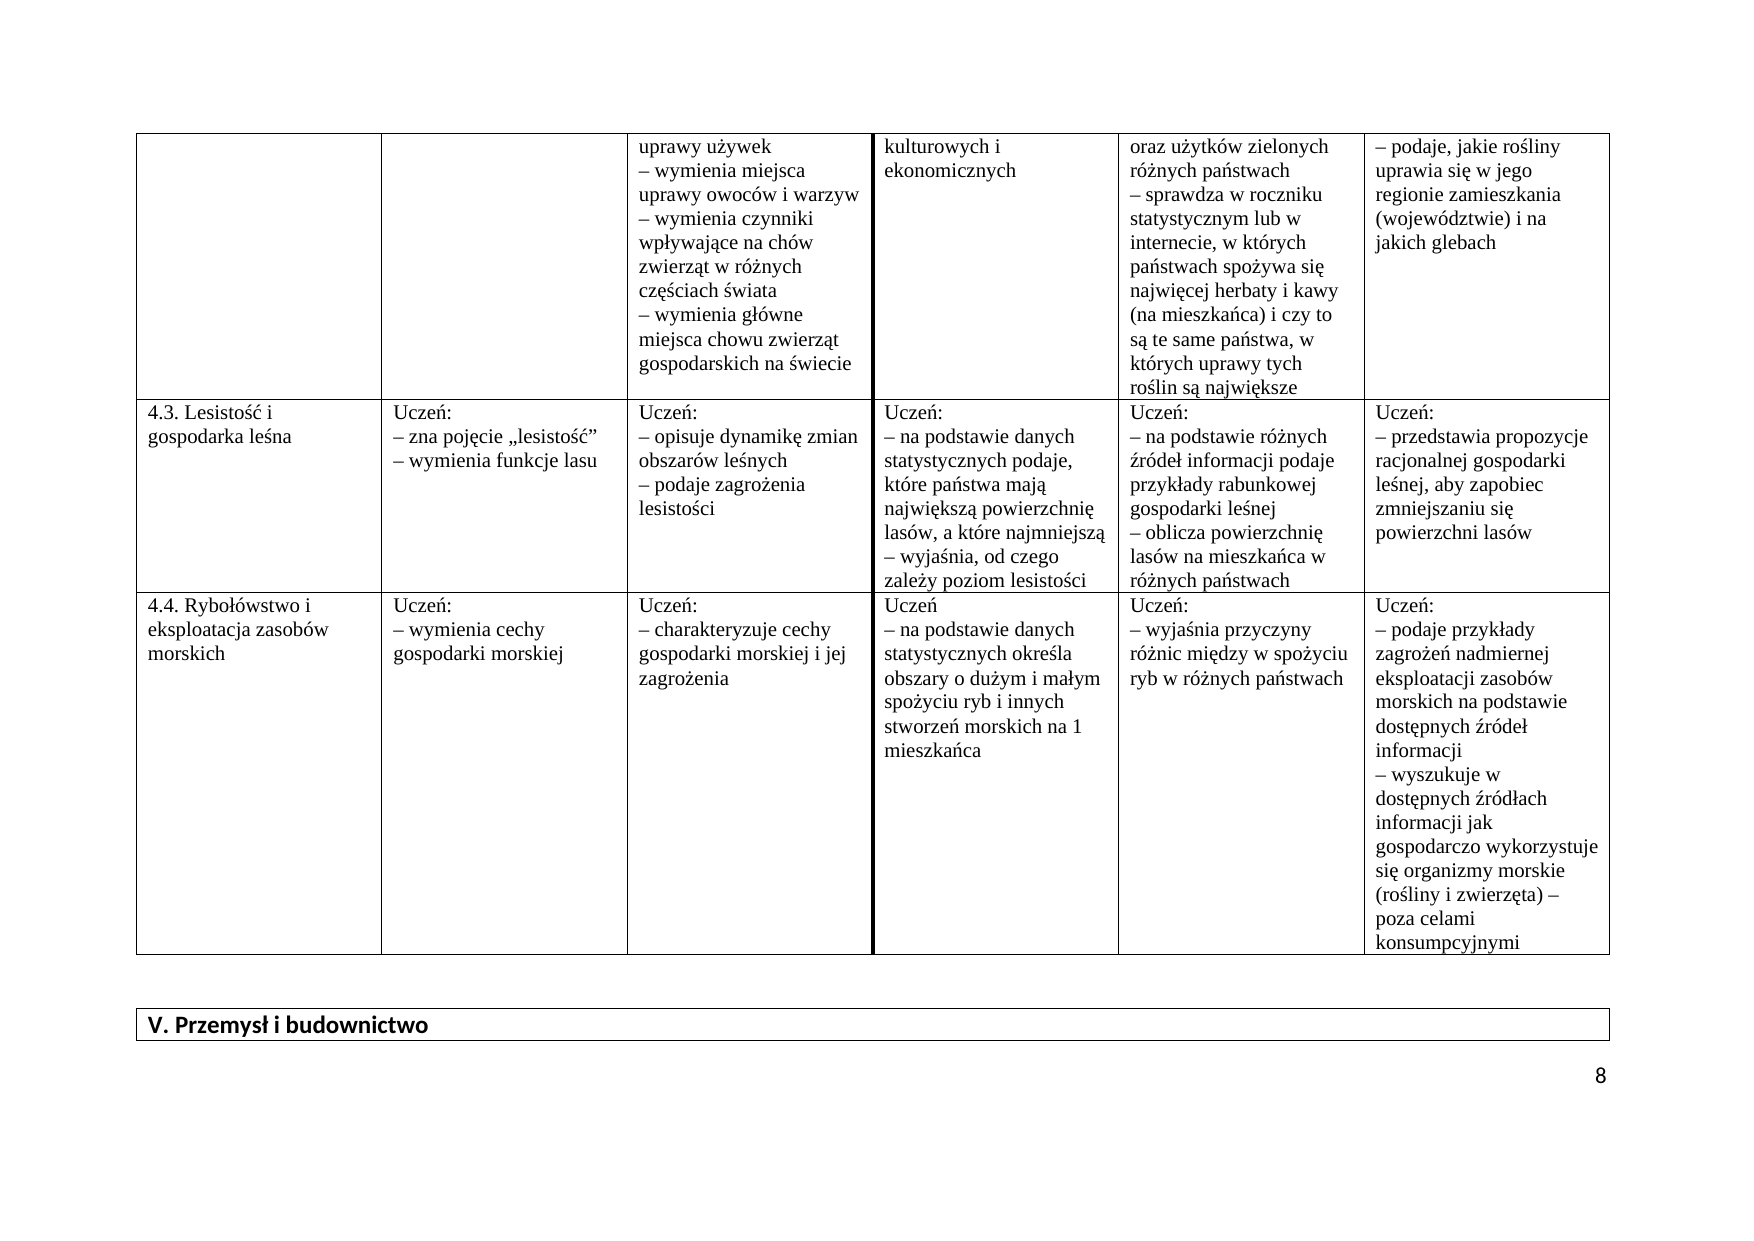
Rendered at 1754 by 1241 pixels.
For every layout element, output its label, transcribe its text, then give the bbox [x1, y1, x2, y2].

table_cell Uczeń: ‒ przedstawia propozycje racjonalnej gospodarki leśnej, aby zapobiec zmniejszaniu się powierzchni lasów [1365, 400, 1609, 592]
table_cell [628, 134, 871, 399]
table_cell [1119, 134, 1364, 399]
table_cell Uczeń: ‒ charakteryzuje cechy gospodarki morskiej i jej zagrożenia [628, 593, 871, 954]
table_cell Uczeń: ‒ zna pojęcie „lesistość” ‒ wymienia funkcje lasu [382, 400, 627, 592]
table_cell Uczeń: ‒ opisuje dynamikę zmian obszarów leśnych ‒ podaje zagrożenia lesistości [628, 400, 871, 592]
table_cell Uczeń ‒ na podstawie danych statystycznych określa obszary o dużym i małym spożyciu ryb i innych stworzeń morskich na 1 mieszkańca [875, 593, 1118, 954]
table_header V. Przemysł i budownictwo [137, 1009, 1609, 1040]
table_cell 4.4. Rybołówstwo i eksploatacja zasobów morskich [137, 593, 381, 954]
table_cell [382, 134, 627, 399]
table_cell Uczeń: ‒ podaje przykłady zagrożeń nadmiernej eksploatacji zasobów morskich na podstawie dostępnych źródeł informacji ‒ wyszukuje w dostępnych źródłach informacji jak gospodarczo wykorzystuje się organizmy morskie (rośliny i zwierzęta) ‒ poza celami konsumpcyjnymi [1365, 593, 1609, 954]
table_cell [137, 134, 381, 399]
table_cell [1365, 134, 1609, 399]
table_cell Uczeń: ‒ na podstawie danych statystycznych podaje, które państwa mają największą powierzchnię lasów, a które najmniejszą ‒ wyjaśnia, od czego zależy poziom lesistości [875, 400, 1118, 592]
table_cell Uczeń: ‒ wymienia cechy gospodarki morskiej [382, 593, 627, 954]
table_cell 4.3. Lesistość i gospodarka leśna [137, 400, 381, 592]
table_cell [875, 134, 1118, 399]
table_cell Uczeń: ‒ na podstawie różnych źródeł informacji podaje przykłady rabunkowej gospodarki leśnej ‒ oblicza powierzchnię lasów na mieszkańca w różnych państwach [1119, 400, 1364, 592]
table_cell Uczeń: ‒ wyjaśnia przyczyny różnic między w spożyciu ryb w różnych państwach [1119, 593, 1364, 954]
